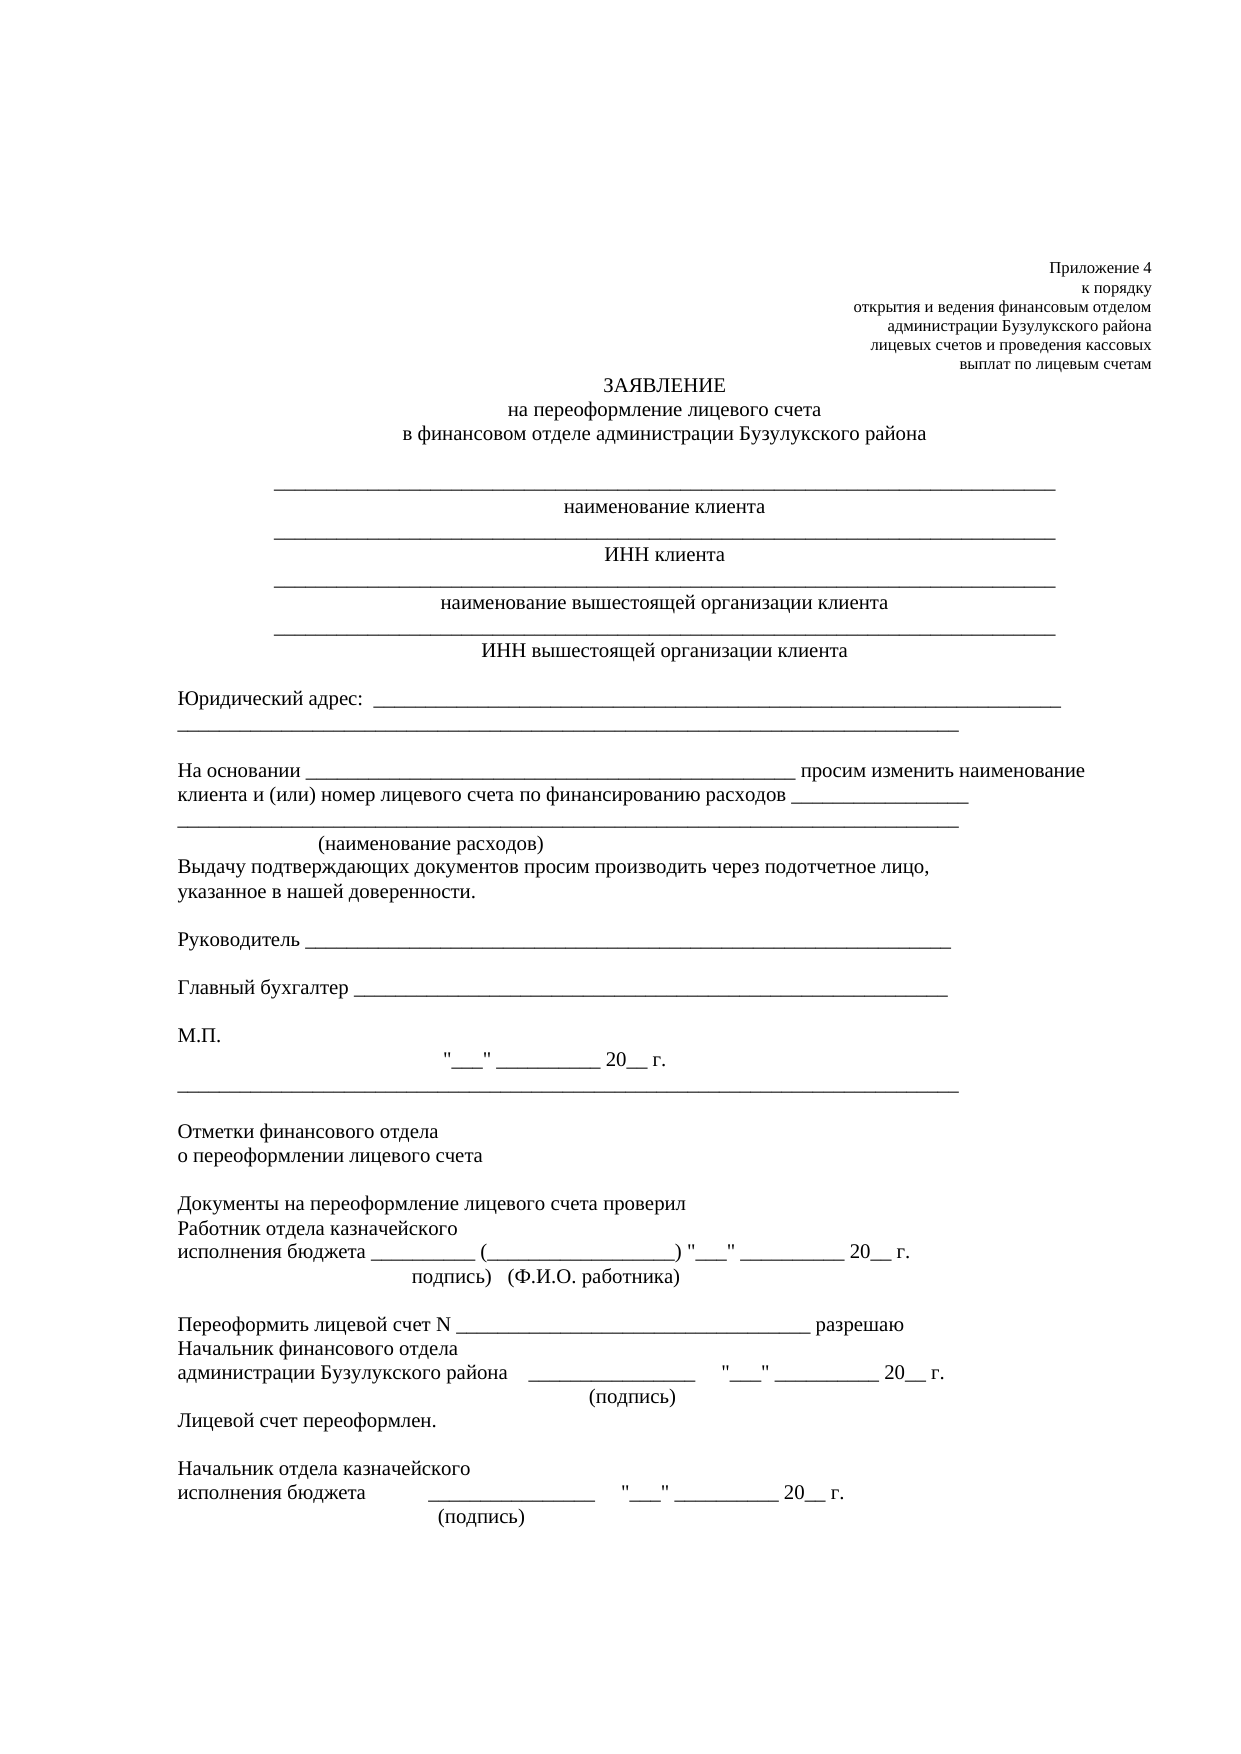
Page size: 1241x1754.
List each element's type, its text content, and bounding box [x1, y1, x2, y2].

text подпись) (Ф.И.О. работника) [177, 1263, 1152, 1288]
text ___________________________________________________________________________ [177, 518, 1152, 542]
text ___________________________________________________________________________ [177, 806, 1152, 830]
text (подпись) [177, 1384, 1152, 1408]
text исполнения бюджета ________________ "___" __________ 20__ г. [177, 1480, 1152, 1504]
text На основании _______________________________________________ просим изменить наименование [177, 758, 1152, 782]
text ___________________________________________________________________________ [177, 566, 1152, 590]
text М.П. [177, 1023, 1152, 1047]
text Работник отдела казначейского [177, 1215, 1152, 1239]
text Отметки финансового отдела [177, 1119, 1152, 1143]
text в финансовом отделе администрации Бузулукского района [177, 421, 1152, 445]
text наименование вышестоящей организации клиента [177, 590, 1152, 614]
text ЗАЯВЛЕНИЕ [177, 373, 1152, 397]
text ___________________________________________________________________________ [177, 1071, 1152, 1095]
text Юридический адрес: __________________________________________________________________ [177, 686, 1152, 710]
text Главный бухгалтер _________________________________________________________ [177, 975, 1152, 999]
text Руководитель ______________________________________________________________ [177, 927, 1152, 951]
text на переоформление лицевого счета [177, 397, 1152, 421]
text Документы на переоформление лицевого счета проверил [177, 1191, 1152, 1215]
text администрации Бузулукского района [177, 316, 1152, 335]
text ИНН вышестоящей организации клиента [177, 638, 1152, 662]
text (наименование расходов) [177, 830, 1152, 854]
text ИНН клиента [177, 542, 1152, 566]
text о переоформлении лицевого счета [177, 1143, 1152, 1167]
text Приложение 4 [177, 258, 1152, 277]
text к порядку [177, 277, 1152, 297]
text ___________________________________________________________________________ [177, 614, 1152, 638]
text открытия и ведения финансовым отделом [177, 297, 1152, 316]
text администрации Бузулукского района ________________ "___" __________ 20__ г. [177, 1360, 1152, 1384]
text ___________________________________________________________________________ [177, 710, 1152, 734]
text Начальник отдела казначейского [177, 1456, 1152, 1480]
text клиента и (или) номер лицевого счета по финансированию расходов _________________ [177, 782, 1152, 806]
text Начальник финансового отдела [177, 1336, 1152, 1360]
text (подпись) [177, 1504, 1152, 1528]
text лицевых счетов и проведения кассовых [177, 335, 1152, 354]
text выплат по лицевым счетам [177, 354, 1152, 373]
text исполнения бюджета __________ (__________________) "___" __________ 20__ г. [177, 1239, 1152, 1263]
text указанное в нашей доверенности. [177, 878, 1152, 903]
text наименование клиента [177, 493, 1152, 518]
text Выдачу подтверждающих документов просим производить через подотчетное лицо, [177, 854, 1152, 878]
text ___________________________________________________________________________ [177, 469, 1152, 493]
text "___" __________ 20__ г. [177, 1047, 1152, 1071]
text Лицевой счет переоформлен. [177, 1408, 1152, 1432]
text Переоформить лицевой счет N __________________________________ разрешаю [177, 1312, 1152, 1336]
